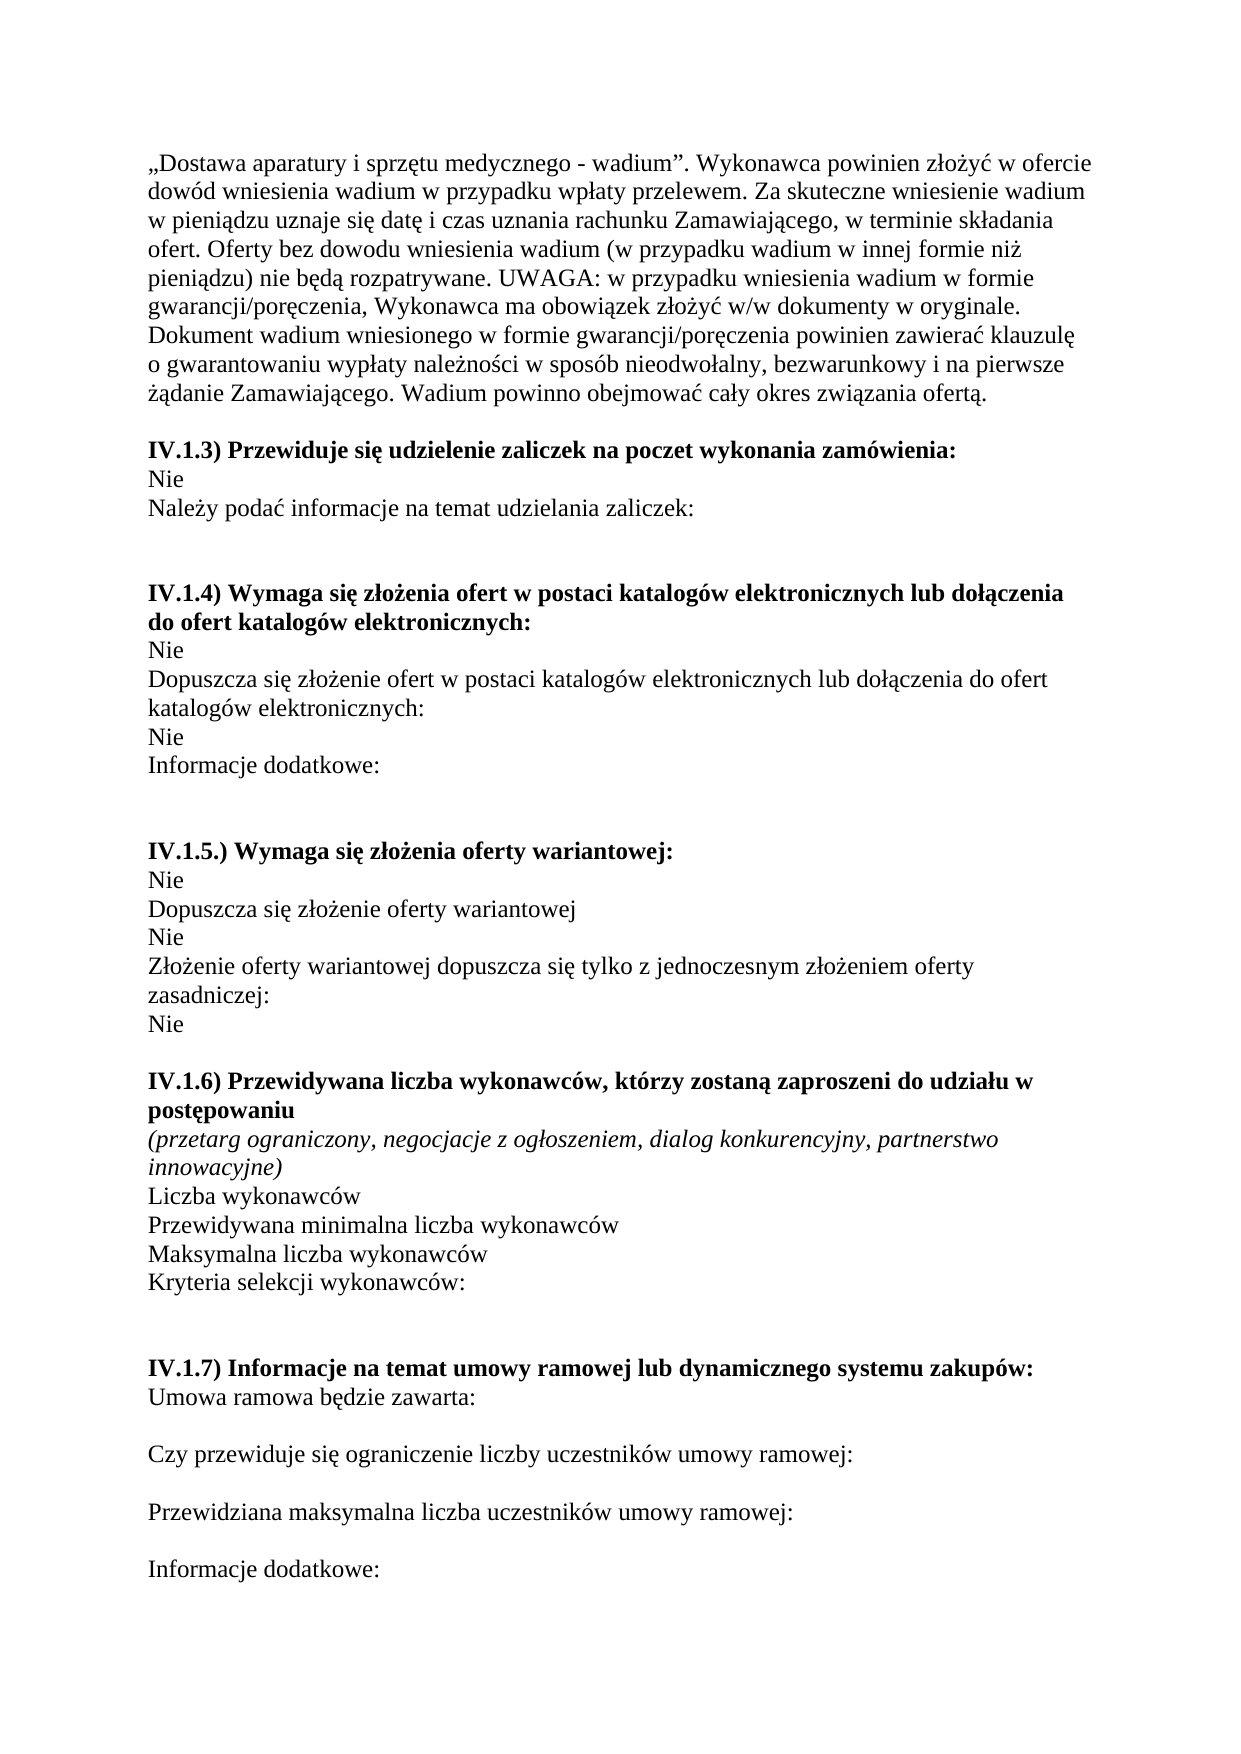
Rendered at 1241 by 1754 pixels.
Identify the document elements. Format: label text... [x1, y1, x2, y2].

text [148, 148, 1093, 406]
text Nie Dopuszcza się złożenie ofert w postaci katalogów elektronicznych lub dołączenia do ofert katalogów elektronicznych: Nie Informacje dodatkowe: [148, 636, 1093, 807]
text Nie Dopuszcza się złożenie oferty wariantowej Nie Złożenie oferty wariantowej dopuszcza się tylko z jednoczesnym złożeniem oferty zasadniczej: Nie [148, 865, 1093, 1037]
text IV.1.5.) Wymaga się złożenia oferty wariantowej: [148, 807, 1093, 865]
text Nie Należy podać informacje na temat udzielania zaliczek: [148, 464, 1093, 549]
text IV.1.4) Wymaga się złożenia ofert w postaci katalogów elektronicznych lub dołączenia do ofert katalogów elektronicznych: [148, 549, 1093, 636]
text IV.1.6) Przewidywana liczba wykonawców, którzy zostaną zaproszeni do udziału w postępowaniu (przetarg ograniczony, negocjacje z ogłoszeniem, dialog konkurencyjny, partnerstwo innowacyjne) [148, 1037, 1093, 1181]
text IV.1.3) Przewiduje się udzielenie zaliczek na poczet wykonania zamówienia: [148, 406, 1093, 464]
text IV.1.7) Informacje na temat umowy ramowej lub dynamicznego systemu zakupów: [148, 1324, 1093, 1382]
text Liczba wykonawców Przewidywana minimalna liczba wykonawców Maksymalna liczba wykonawców Kryteria selekcji wykonawców: [148, 1181, 1093, 1324]
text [148, 1382, 1093, 1583]
